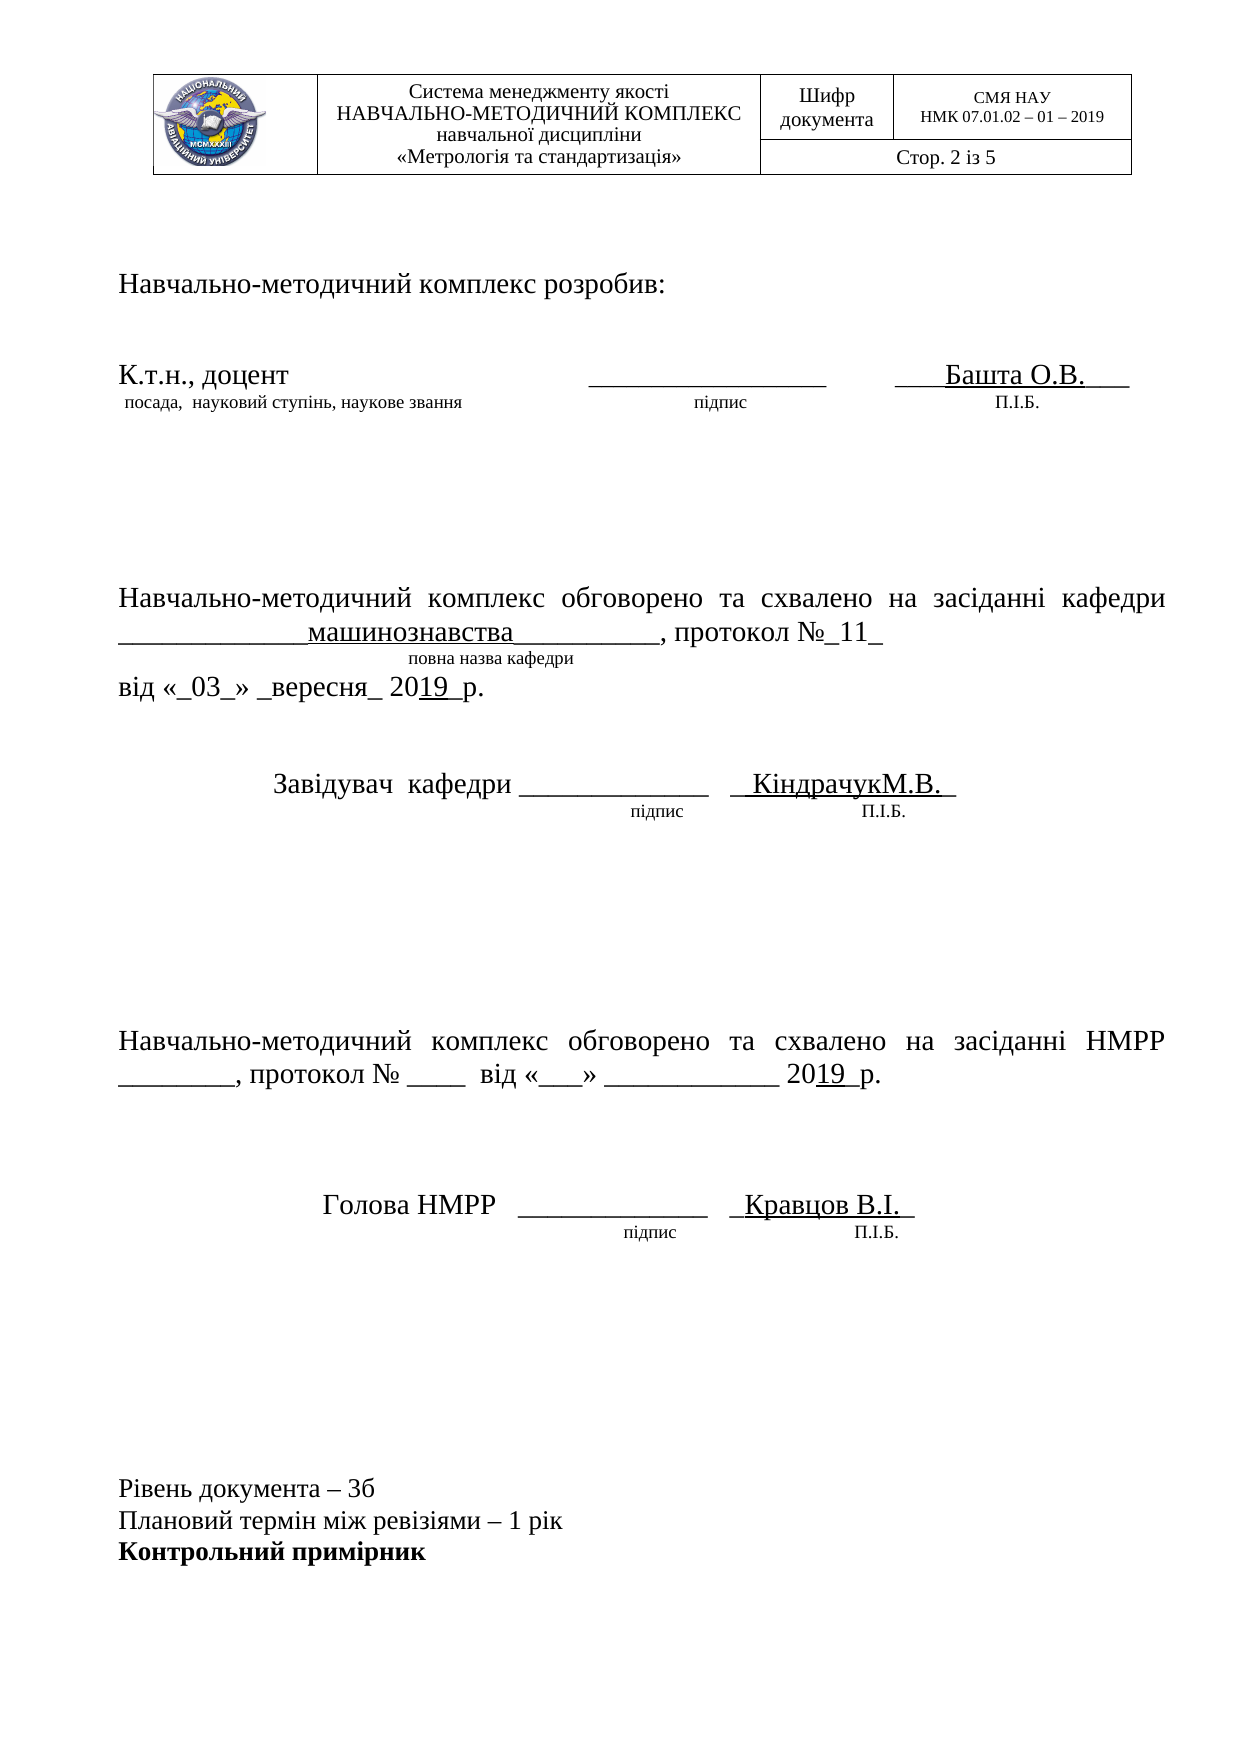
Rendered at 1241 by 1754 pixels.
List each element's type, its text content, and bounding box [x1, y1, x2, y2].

text підпис П.І.Б. [266, 800, 1167, 822]
text Голова НМРР _____________ _Кравцов В.І._ [118, 1187, 1167, 1221]
text посада, науковий ступінь, наукове звання підпис П.І.Б. [118, 391, 1167, 412]
text Контрольний примірник [118, 1535, 1167, 1566]
text підпис П.І.Б. [118, 1221, 1167, 1243]
text Рівень документа – 3б [118, 1473, 1167, 1504]
text Плановий термін між ревізіями – 1 рік [118, 1504, 1167, 1535]
text повна назва кафедри [118, 647, 1167, 669]
text Навчально-методичний комплекс обговорено та схвалено на засіданні НМРР ________, протокол № ____ від «___» ____________ 2019_р. [118, 1023, 1167, 1090]
text від «_03_» _вересня_ 2019_р. [118, 669, 1167, 702]
picture [153, 75, 267, 166]
text Навчально-методичний комплекс обговорено та схвалено на засіданні кафедри _____________машинознавства__________, протокол №_11_ [118, 580, 1167, 647]
text Навчально-методичний комплекс розробив: [118, 266, 1167, 300]
text Завідувач кафедри _____________ _ КіндрачукМ.В._ [266, 766, 1167, 800]
text К.т.н., доцент ___________________ ____Башта О.В.___ [118, 357, 1167, 391]
